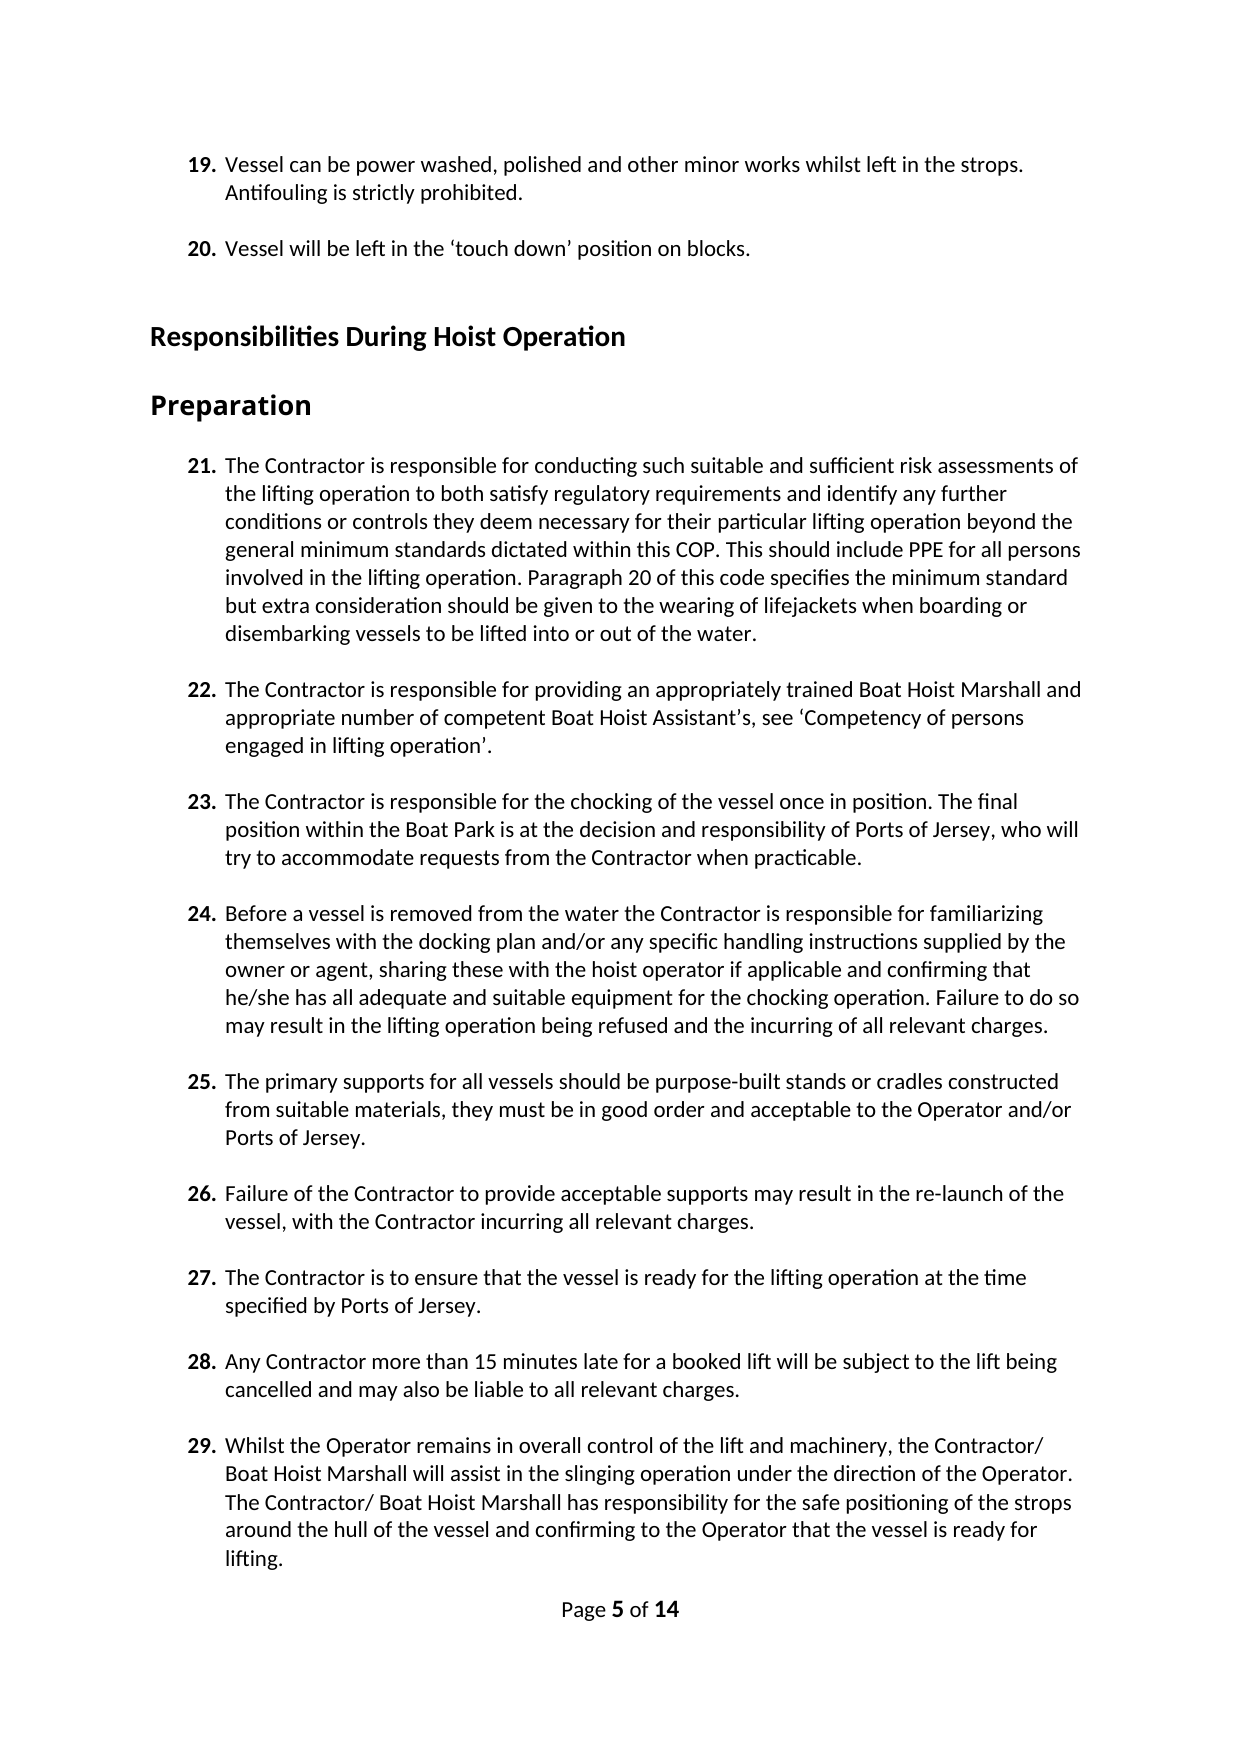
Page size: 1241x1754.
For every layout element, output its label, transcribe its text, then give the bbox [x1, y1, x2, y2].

list Whilst the Operator remains in overall control of the lift and machinery, the Contractor/ Boat Hoist Marshall will assist in the slinging operation under the direction of the Operator. The Contractor/ Boat Hoist Marshall has responsibility for the safe positioning of the strops around the hull of the vessel and confirming to the Operator that the vessel is ready for lifting. [187, 1432, 1090, 1572]
list The Contractor is responsible for the chocking of the vessel once in position. The final position within the Boat Park is at the decision and responsibility of Ports of Jersey, who will try to accommodate requests from the Contractor when practicable. [187, 787, 1090, 871]
list Before a vessel is removed from the water the Contractor is responsible for familiarizing themselves with the docking plan and/or any specific handling instructions supplied by the owner or agent, sharing these with the hoist operator if applicable and confirming that he/she has all adequate and suitable equipment for the chocking operation. Failure to do so may result in the lifting operation being refused and the incurring of all relevant charges. [187, 899, 1090, 1039]
list Vessel will be left in the ‘touch down’ position on blocks. [187, 234, 1090, 262]
list The Contractor is responsible for providing an appropriately trained Boat Hoist Marshall and appropriate number of competent Boat Hoist Assistant’s, see ‘Competency of persons engaged in lifting operation’. [187, 675, 1090, 759]
list Vessel can be power washed, polished and other minor works whilst left in the strops. Antifouling is strictly prohibited. [187, 150, 1090, 206]
list Any Contractor more than 15 minutes late for a booked lift will be subject to the lift being cancelled and may also be liable to all relevant charges. [187, 1347, 1090, 1403]
list Failure of the Contractor to provide acceptable supports may result in the re-launch of the vessel, with the Contractor incurring all relevant charges. [187, 1179, 1090, 1235]
subtitle Preparation [150, 386, 1090, 423]
list The Contractor is to ensure that the vessel is ready for the lifting operation at the time specified by Ports of Jersey. [187, 1263, 1090, 1319]
list The primary supports for all vessels should be purpose-built stands or cradles constructed from suitable materials, they must be in good order and acceptable to the Operator and/or Ports of Jersey. [187, 1067, 1090, 1151]
list The Contractor is responsible for conducting such suitable and sufficient risk assessments of the lifting operation to both satisfy regulatory requirements and identify any further conditions or controls they deem necessary for their particular lifting operation beyond the general minimum standards dictated within this COP. This should include PPE for all persons involved in the lifting operation. Paragraph 20 of this code specifies the minimum standard but extra consideration should be given to the wearing of lifejackets when boarding or disembarking vessels to be lifted into or out of the water. [187, 451, 1090, 647]
subtitle Responsibilities During Hoist Operation [150, 318, 1090, 354]
